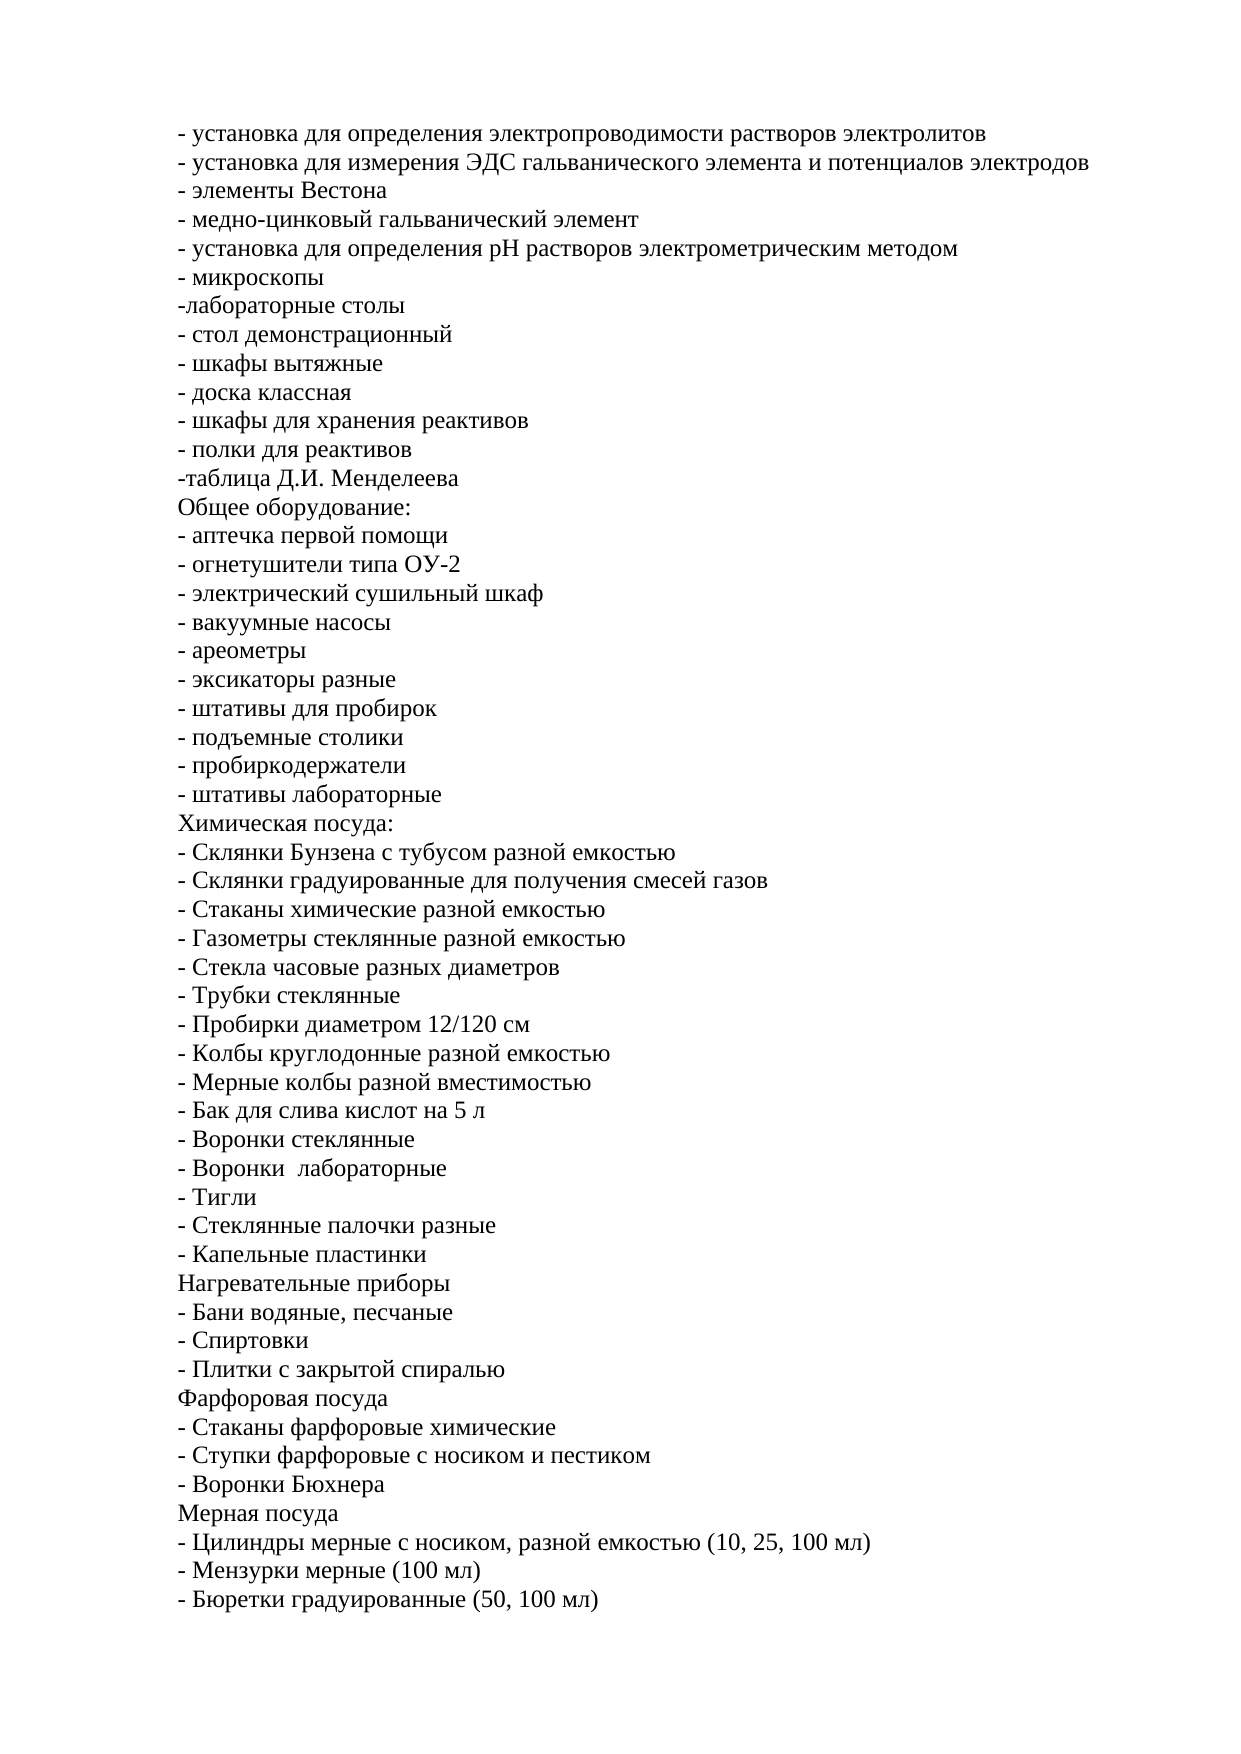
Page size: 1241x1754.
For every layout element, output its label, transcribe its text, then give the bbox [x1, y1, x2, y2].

text - доска классная [177, 377, 1152, 406]
text - Мерные колбы разной вместимостью [177, 1067, 1152, 1096]
text - Стекла часовые разных диаметров [177, 952, 1152, 981]
text -таблица Д.И. Менделеева [177, 463, 1152, 492]
text - микроскопы [177, 262, 1152, 291]
text - Стеклянные палочки разные [177, 1211, 1152, 1239]
text Нагревательные приборы [177, 1268, 1152, 1297]
text Химическая посуда: [177, 808, 1152, 837]
text - Газометры стеклянные разной емкостью [177, 923, 1152, 952]
text -лабораторные столы [177, 291, 1152, 319]
text - Мензурки мерные (100 мл) [177, 1556, 1152, 1584]
text - элементы Вестона [177, 176, 1152, 204]
text Фарфоровая посуда [177, 1383, 1152, 1412]
text - электрический сушильный шкаф [177, 578, 1152, 607]
text - вакуумные насосы [177, 607, 1152, 636]
text - установка для измерения ЭДС гальванического элемента и потенциалов электродов [177, 147, 1152, 176]
text - шкафы вытяжные [177, 348, 1152, 377]
text - Склянки градуированные для получения смесей газов [177, 866, 1152, 894]
text - Бюретки градуированные (50, 100 мл) [177, 1584, 1152, 1613]
text - Воронки стеклянные [177, 1124, 1152, 1153]
text - подъемные столики [177, 722, 1152, 751]
text - Воронки Бюхнера [177, 1469, 1152, 1498]
text - Плитки с закрытой спиралью [177, 1354, 1152, 1383]
text - шкафы для хранения реактивов [177, 406, 1152, 434]
text Общее оборудование: [177, 492, 1152, 521]
text - стол демонстрационный [177, 319, 1152, 348]
text - Капельные пластинки [177, 1239, 1152, 1268]
text - полки для реактивов [177, 434, 1152, 463]
text - Трубки стеклянные [177, 981, 1152, 1009]
text - Пробирки диаметром 12/120 см [177, 1009, 1152, 1038]
text - Бак для слива кислот на 5 л [177, 1096, 1152, 1124]
text - медно-цинковый гальванический элемент [177, 204, 1152, 233]
text - установка для определения электропроводимости растворов электролитов [177, 118, 1152, 147]
text - пробиркодержатели [177, 751, 1152, 779]
text - Ступки фарфоровые с носиком и пестиком [177, 1441, 1152, 1469]
text - Тигли [177, 1182, 1152, 1211]
text - Склянки Бунзена с тубусом разной емкостью [177, 837, 1152, 866]
text - Колбы круглодонные разной емкостью [177, 1038, 1152, 1067]
text - штативы для пробирок [177, 693, 1152, 722]
text - эксикаторы разные [177, 664, 1152, 693]
text - аптечка первой помощи [177, 521, 1152, 549]
text - ареометры [177, 636, 1152, 664]
text - штативы лабораторные [177, 779, 1152, 808]
text - Воронки лабораторные [177, 1153, 1152, 1182]
text - Стаканы фарфоровые химические [177, 1412, 1152, 1441]
text - огнетушители типа ОУ-2 [177, 549, 1152, 578]
text - Цилиндры мерные с носиком, разной емкостью (10, 25, 100 мл) [177, 1527, 1152, 1556]
text Мерная посуда [177, 1498, 1152, 1527]
text - установка для определения рН растворов электрометрическим методом [177, 233, 1152, 262]
text - Бани водяные, песчаные [177, 1297, 1152, 1326]
text - Стаканы химические разной емкостью [177, 894, 1152, 923]
text - Спиртовки [177, 1326, 1152, 1354]
